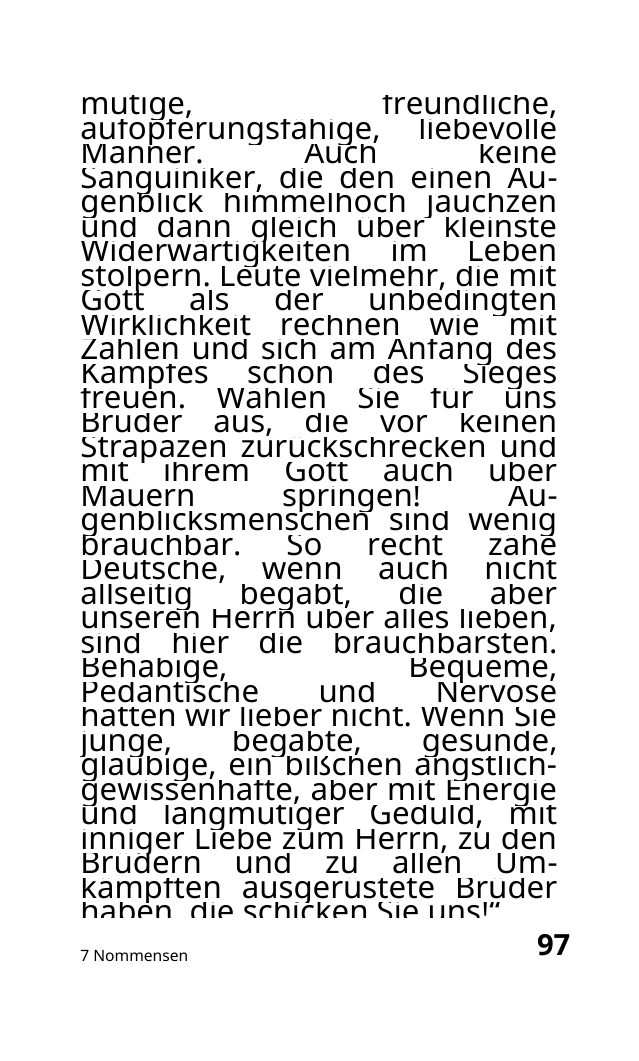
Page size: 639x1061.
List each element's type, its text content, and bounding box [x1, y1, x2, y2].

text 7 Nommensen [80, 949, 188, 964]
text 97 [537, 932, 570, 961]
text mütige, freundliche, aufopferungsfähige, liebevolle Männer. Auch keine Sanguiniker, die den einen Augenblick himmelhoch jauchzen und dann gleich über kleinste Widerwärtigkeiten im Leben stolpern. Leute vielmehr, die mit Gott als der unbedingten Wirklichkeit rechnen wie mit Zahlen und sich am Anfang des Kampfes schon des Sieges freuen. Wählen Sie für uns Brüder aus, die vor keinen Strapazen zurückschrecken und mit ihrem Gott auch über Mauern springen! Augenblicksmenschen sind wenig brauchbar. So recht zähe Deutsche, wenn auch nicht allseitig begabt, die aber unseren Herrn über alles lieben, sind hier die brauchbarsten. Behäbige, Bequeme, Pedantische und Nervöse hätten wir lieber nicht. Wenn Sie junge, begabte, gesunde, gläubige, ein bißchen ängstlich-gewissenhafte, aber mit Energie und langmütiger Geduld, mit inniger Liebe zum Herrn, zu den Brüdern und zu allen Umkämpften ausgerüstete Brüder haben, die schicken Sie uns!“ [80, 95, 557, 918]
